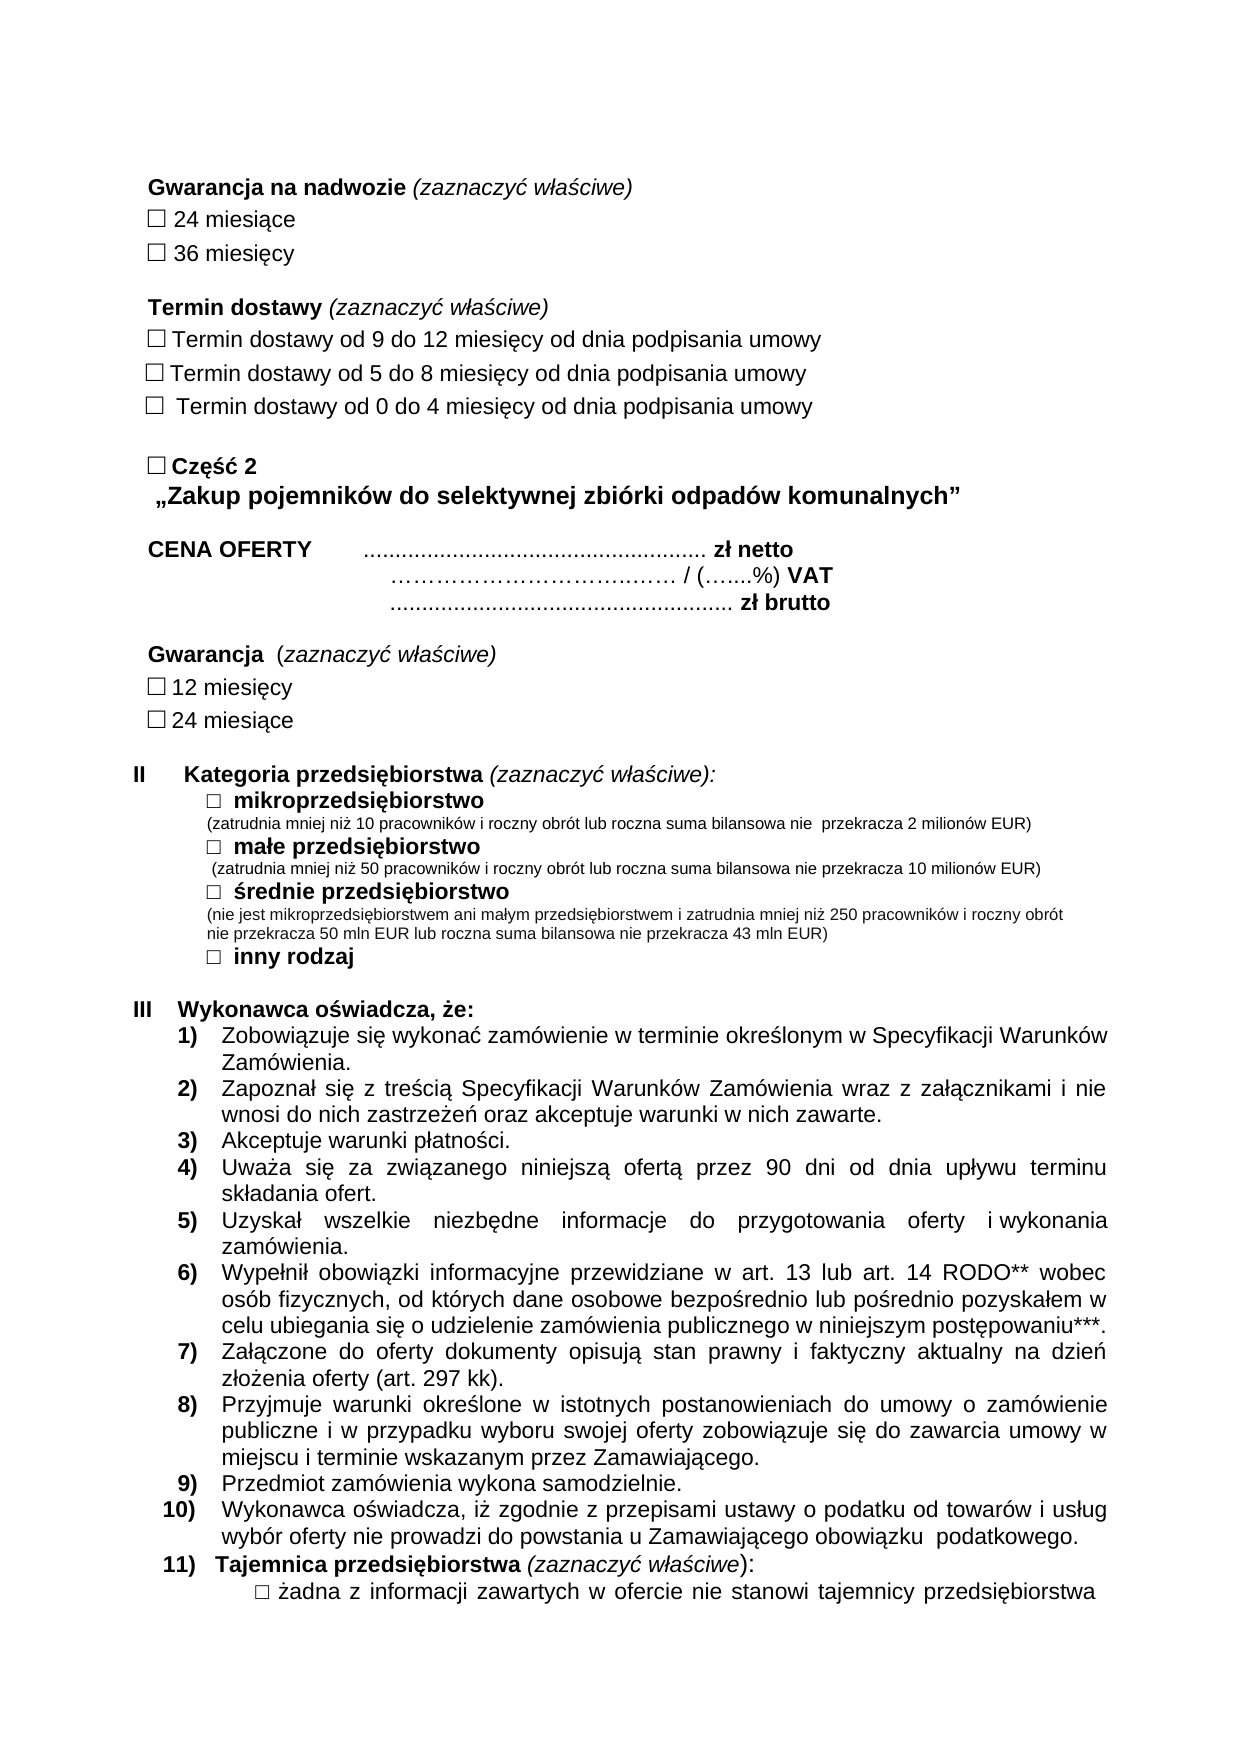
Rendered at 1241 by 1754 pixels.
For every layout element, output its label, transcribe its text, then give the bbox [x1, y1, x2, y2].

text □ Termin dostawy od 9 do 12 miesięcy od dnia podpisania umowy [148, 320, 1107, 354]
list Uzyskał wszelkie niezbędne informacje do przygotowania oferty i wykonania zamówienia. [177, 1207, 1107, 1259]
text □ inny rodzaj [207, 943, 1119, 969]
text □ 36 miesięcy [148, 234, 1107, 267]
list Przedmiot zamówienia wykona samodzielnie. [177, 1470, 1107, 1496]
text 11) Tajemnica przedsiębiorstwa (zaznaczyć właściwe): [118, 1549, 1107, 1578]
text Gwarancja na nadwozie (zaznaczyć właściwe) [148, 174, 1107, 200]
list Zapoznał się z treścią Specyfikacji Warunków Zamówienia wraz z załącznikami i nie wnosi do nich zastrzeżeń oraz akceptuje warunki w nich zawarte. [177, 1075, 1107, 1127]
text II Kategoria przedsiębiorstwa (zaznaczyć właściwe): [133, 761, 1107, 787]
list Wypełnił obowiązki informacyjne przewidziane w art. 13 lub art. 14 RODO** wobec osób fizycznych, od których dane osobowe bezpośrednio lub pośrednio pozyskałem w celu ubiegania się o udzielenie zamówienia publicznego w niniejszym postępowaniu***. [177, 1259, 1107, 1338]
list CENA OFERTY ...................................................... zł netto [148, 536, 1107, 562]
list Uważa się za związanego niniejszą ofertą przez 90 dni od dnia upływu terminu składania ofert. [177, 1154, 1107, 1207]
list …………………………..…… / (…....%) VAT [148, 562, 1107, 588]
text Gwarancja (zaznaczyć właściwe) [148, 641, 1107, 667]
text □ mikroprzedsiębiorstwo [207, 787, 1119, 814]
text □ Część 2 [148, 447, 1107, 481]
text Termin dostawy (zaznaczyć właściwe) [148, 294, 1107, 320]
text III Wykonawca oświadcza, że: [133, 996, 1107, 1022]
text „Zakup pojemników do selektywnej zbiórki odpadów komunalnych” [148, 481, 1107, 509]
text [148, 1578, 1107, 1604]
list Przyjmuje warunki określone w istotnych postanowieniach do umowy o zamówienie publiczne i w przypadku wyboru swojej oferty zobowiązuje się do zawarcia umowy w miejscu i terminie wskazanym przez Zamawiającego. [177, 1391, 1107, 1470]
text □ 24 miesiące [148, 200, 1107, 234]
list ...................................................... zł brutto [148, 588, 1107, 615]
text (nie jest mikroprzedsiębiorstwem ani małym przedsiębiorstwem i zatrudnia mniej niż 250 pracowników i roczny obrót nie przekracza 50 mln EUR lub roczna suma bilansowa nie przekracza 43 mln EUR) [207, 905, 1119, 943]
list Zobowiązuje się wykonać zamówienie w terminie określonym w Specyfikacji Warunków Zamówienia. [177, 1022, 1108, 1075]
list Akceptuje warunki płatności. [177, 1127, 1107, 1154]
text □ Termin dostawy od 0 do 4 miesięcy od dnia podpisania umowy [133, 387, 1107, 421]
text (zatrudnia mniej niż 50 pracowników i roczny obrót lub roczna suma bilansowa nie przekracza 10 milionów EUR) [207, 859, 1119, 878]
list Wykonawca oświadcza, iż zgodnie z przepisami ustawy o podatku od towarów i usług wybór oferty nie prowadzi do powstania u Zamawiającego obowiązku podatkowego. [162, 1496, 1107, 1549]
text (zatrudnia mniej niż 10 pracowników i roczny obrót lub roczna suma bilansowa nie przekracza 2 milionów EUR) [207, 814, 1119, 833]
text □ średnie przedsiębiorstwo [207, 878, 1119, 905]
text □ małe przedsiębiorstwo [207, 833, 1119, 859]
text □ 24 miesiące [148, 701, 1107, 734]
text □ Termin dostawy od 5 do 8 miesięcy od dnia podpisania umowy [133, 354, 1107, 387]
text □ 12 miesięcy [148, 667, 1107, 701]
list Załączone do oferty dokumenty opisują stan prawny i faktyczny aktualny na dzień złożenia oferty (art. 297 kk). [177, 1338, 1107, 1391]
